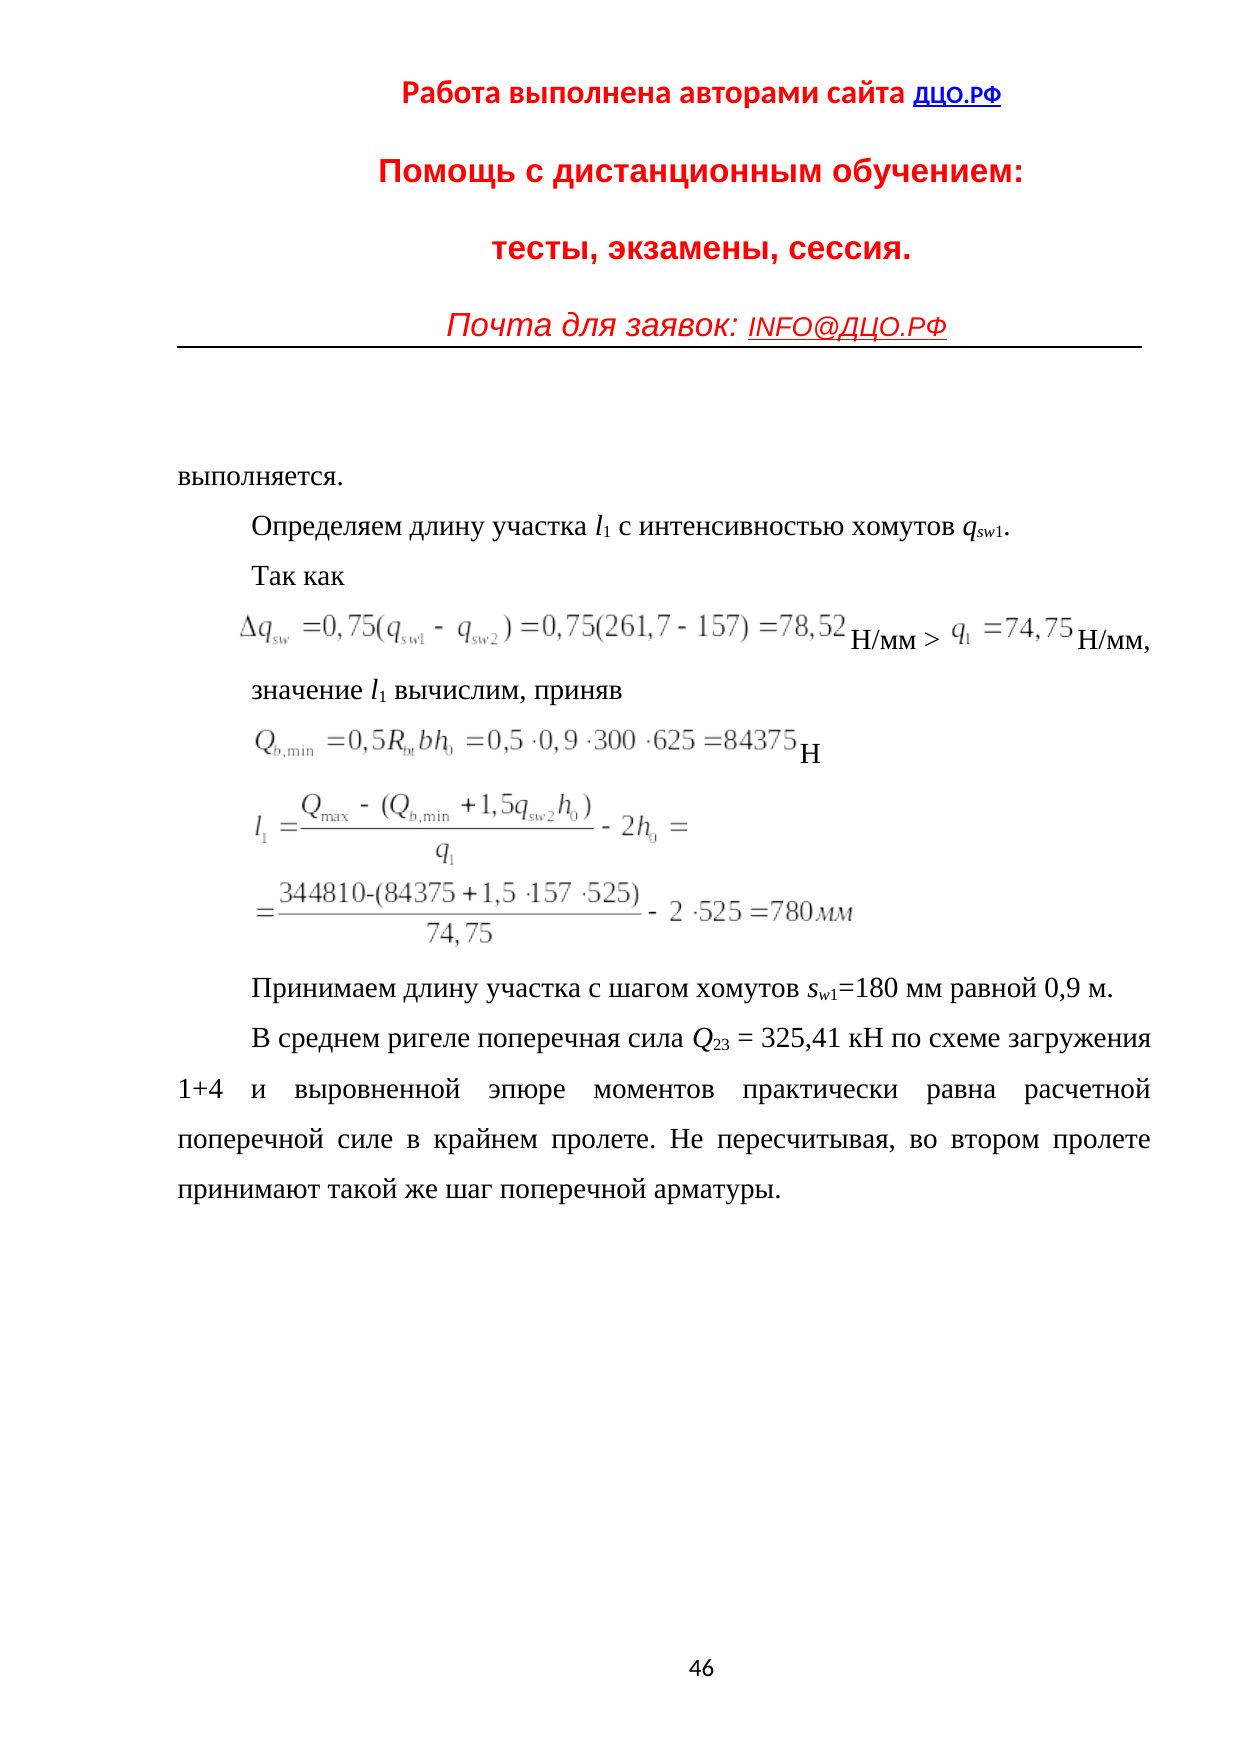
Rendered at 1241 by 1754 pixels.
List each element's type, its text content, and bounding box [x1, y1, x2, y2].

text значение l1 вычислим, приняв [177, 672, 1152, 706]
text В среднем ригеле поперечная сила Q23 = 325,41 кН по схеме загружения 1+4 и выровненной эпюре моментов практически равна расчетной поперечной силе в крайнем пролете. Не пересчитывая, во втором пролете принимают такой же шаг поперечной арматуры. [177, 1021, 1152, 1205]
text Так как [177, 558, 1152, 592]
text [177, 458, 1152, 491]
text Н/мм > Н/мм, [177, 609, 1152, 656]
text Н [177, 723, 1152, 769]
text Принимаем длину участка с шагом хомутов sw1=180 мм равной 0,9 м. [177, 970, 1152, 1004]
text Определяем длину участка l1 с интенсивностью хомутов qsw1. [177, 508, 1152, 542]
